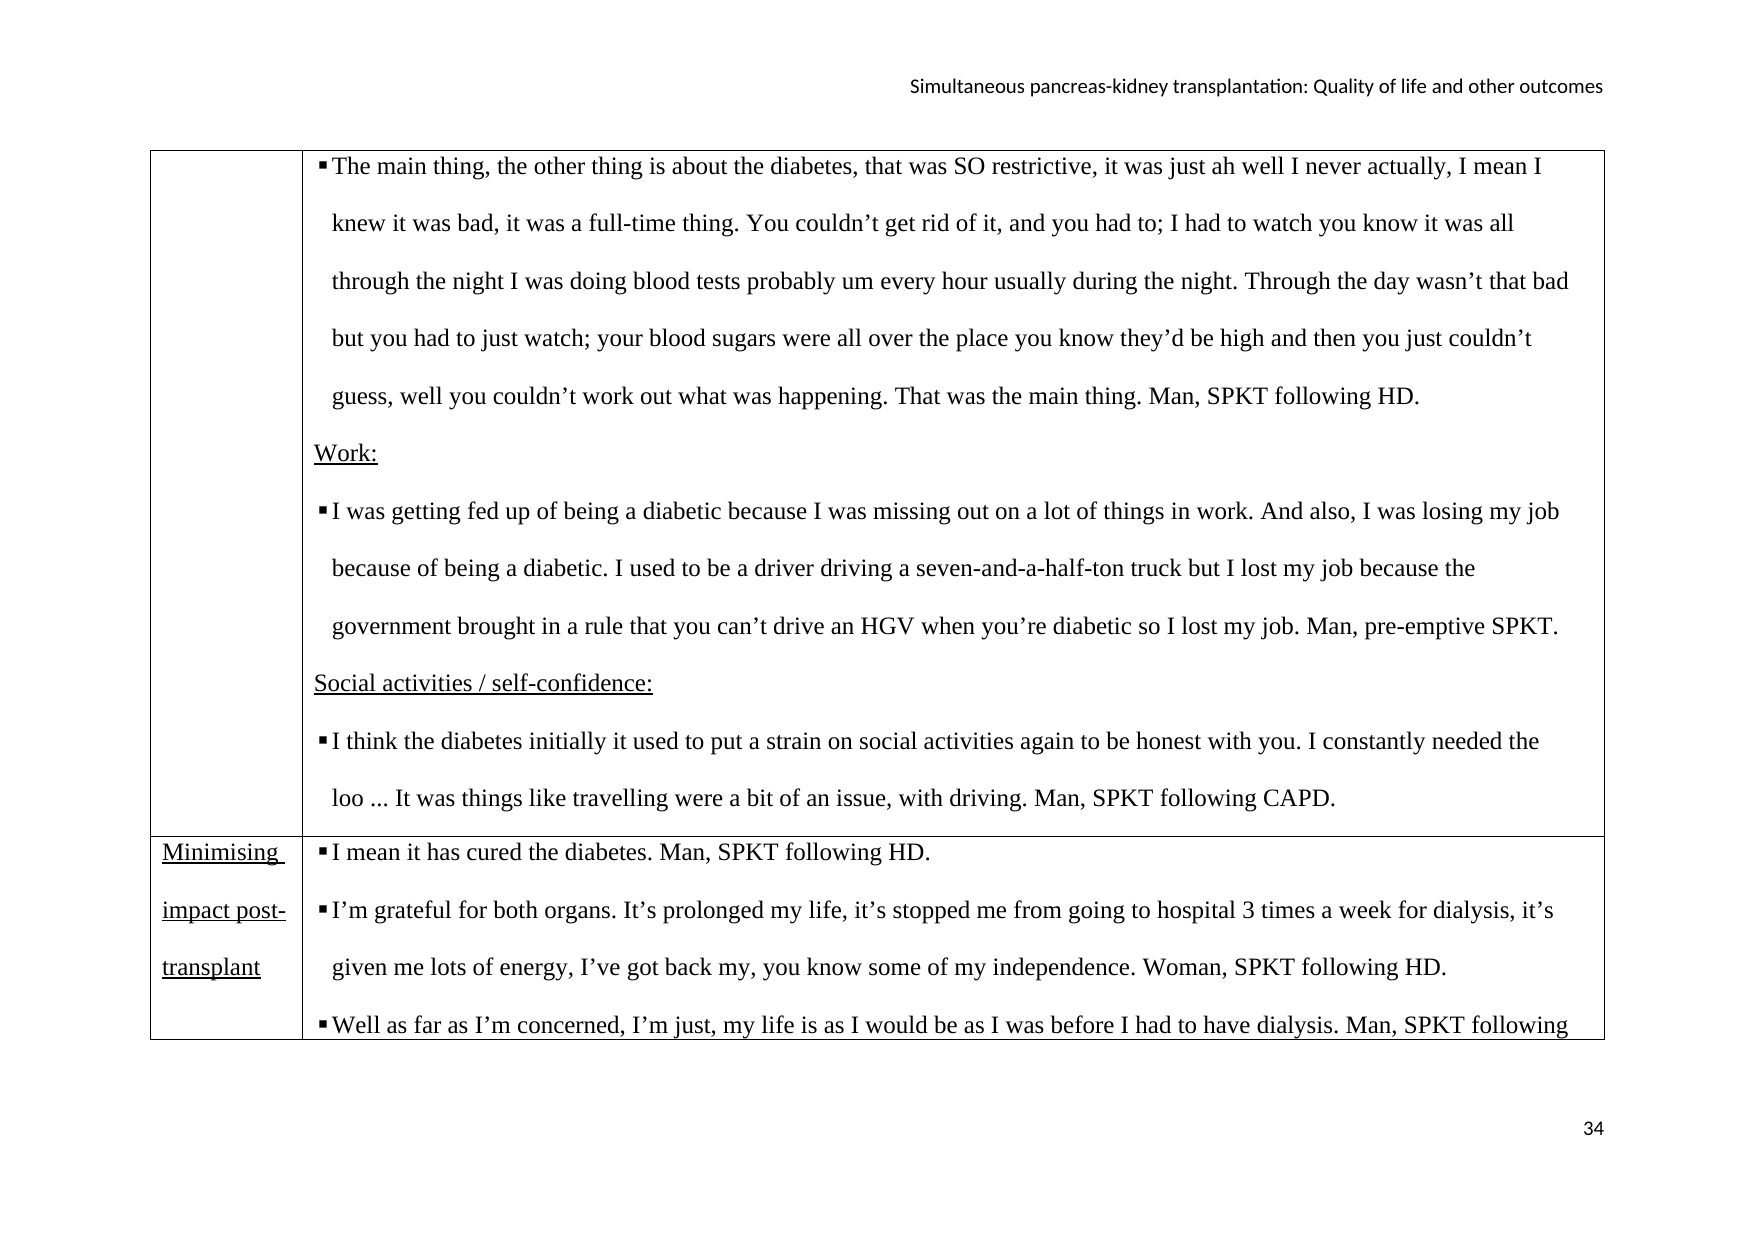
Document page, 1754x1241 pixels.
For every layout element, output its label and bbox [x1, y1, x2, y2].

table_cell [303, 151, 1604, 836]
table_cell [303, 837, 1604, 1038]
table_cell [151, 837, 302, 1038]
table_cell [151, 151, 302, 836]
